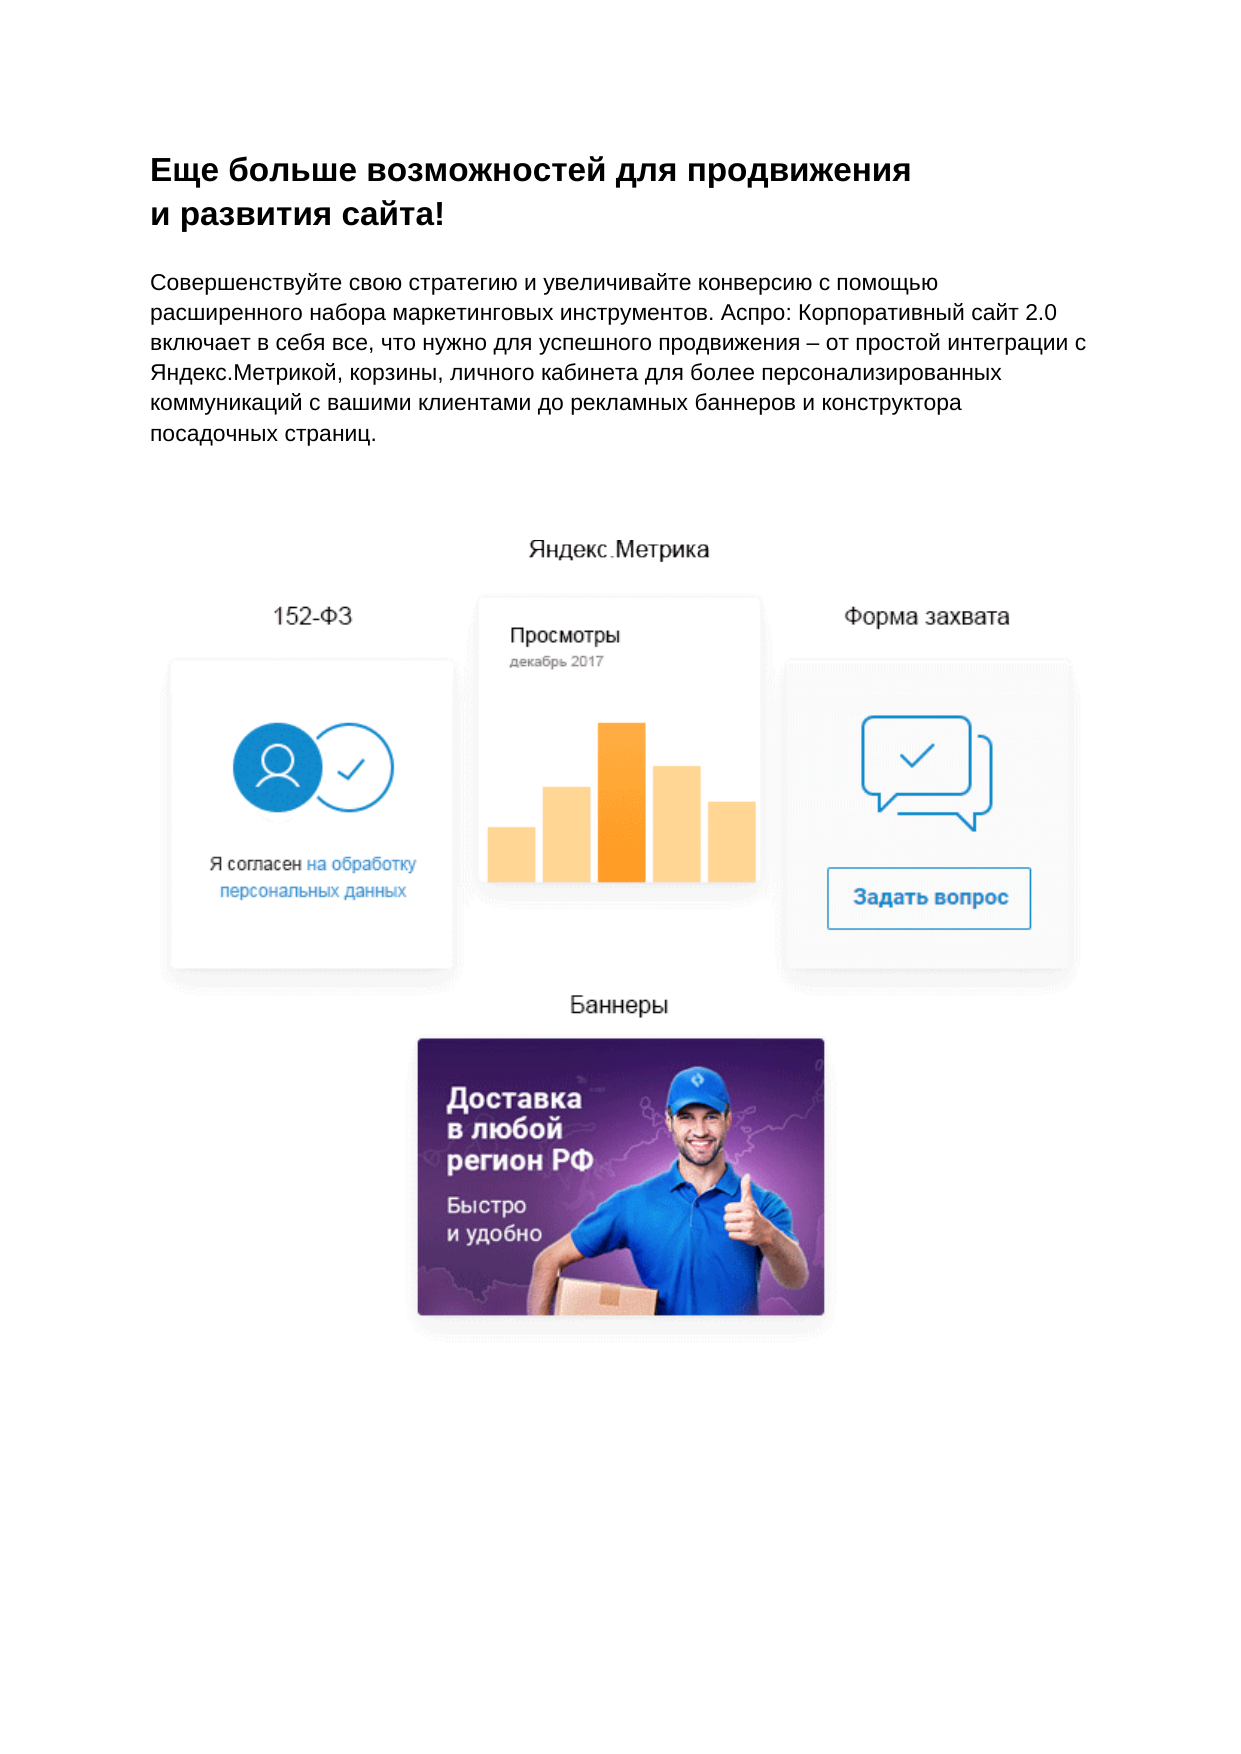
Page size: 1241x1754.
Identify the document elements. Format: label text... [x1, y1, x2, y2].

picture [150, 540, 1091, 1530]
text Еще больше возможностей для продвижения [150, 150, 1090, 188]
text и развития сайта! [150, 194, 1090, 233]
text Совершенствуйте свою стратегию и увеличивайте конверсию с помощью расширенного набора маркетинговых инструментов. Аспро: Корпоративный сайт 2.0 включает в себя все, что нужно для успешного продвижения – от простой интеграции с Яндекс.Метрикой, корзины, личного кабинета для более персонализированных коммуникаций с вашими клиентами до рекламных баннеров и конструктора посадочных страниц. [150, 268, 1090, 446]
